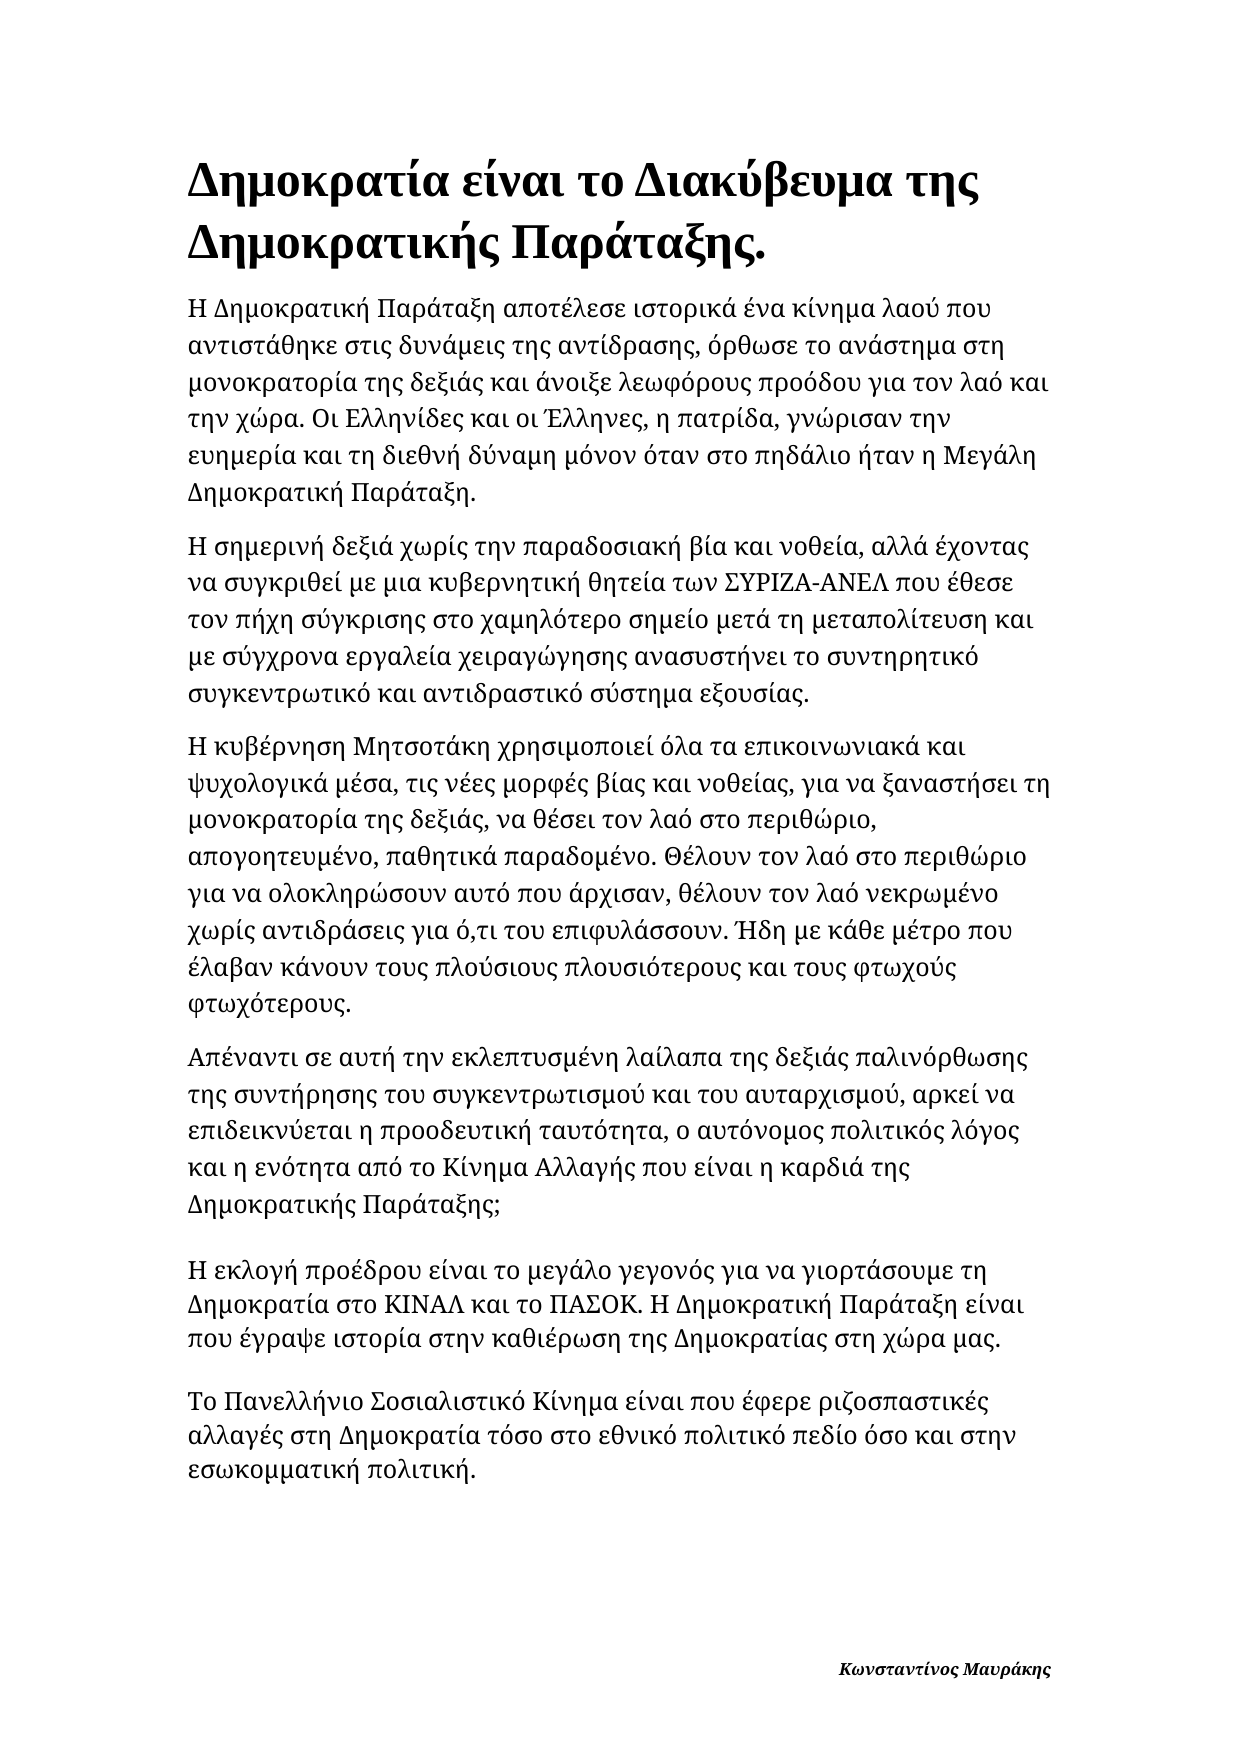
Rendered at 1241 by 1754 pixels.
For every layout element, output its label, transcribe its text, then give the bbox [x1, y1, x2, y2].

text Η κυβέρνηση Μητσοτάκη χρησιμοποιεί όλα τα επικοινωνιακά και ψυχολογικά μέσα, τις νέες μορφές βίας και νοθείας, για να ξαναστήσει τη μονοκρατορία της δεξιάς, να θέσει τον λαό στο περιθώριο, απογοητευμένο, παθητικά παραδομένο. Θέλουν τον λαό στο περιθώριο για να ολοκληρώσουν αυτό που άρχισαν, θέλουν τον λαό νεκρωμένο χωρίς αντιδράσεις για ό,τι του επιφυλάσσουν. Ήδη με κάθε μέτρο που έλαβαν κάνουν τους πλούσιους πλουσιότερους και τους φτωχούς φτωχότερους. [187, 729, 1053, 1020]
text Το Πανελλήνιο Σοσιαλιστικό Κίνημα είναι που έφερε ριζοσπαστικές αλλαγές στη Δημοκρατία τόσο στο εθνικό πολιτικό πεδίο όσο και στην εσωκομματική πολιτική. [187, 1384, 1053, 1486]
text Δημοκρατία είναι το Διακύβευμα της Δημοκρατικής Παράταξης. [187, 150, 1053, 269]
text Η Δημοκρατική Παράταξη αποτέλεσε ιστορικά ένα κίνημα λαού που αντιστάθηκε στις δυνάμεις της αντίδρασης, όρθωσε το ανάστημα στη μονοκρατορία της δεξιάς και άνοιξε λεωφόρους προόδου για τον λαό και την χώρα. Οι Ελληνίδες και οι Έλληνες, η πατρίδα, γνώρισαν την ευημερία και τη διεθνή δύναμη μόνον όταν στο πηδάλιο ήταν η Μεγάλη Δημοκρατική Παράταξη. [187, 291, 1053, 509]
text Απέναντι σε αυτή την εκλεπτυσμένη λαίλαπα της δεξιάς παλινόρθωσης της συντήρησης του συγκεντρωτισμού και του αυταρχισμού, αρκεί να επιδεικνύεται η προοδευτική ταυτότητα, ο αυτόνομος πολιτικός λόγος και η ενότητα από το Κίνημα Αλλαγής που είναι η καρδιά της Δημοκρατικής Παράταξης; [187, 1039, 1053, 1221]
text Η εκλογή προέδρου είναι το μεγάλο γεγονός για να γιορτάσουμε τη Δημοκρατία στο ΚΙΝΑΛ και το ΠΑΣΟΚ. Η Δημοκρατική Παράταξη είναι που έγραψε ιστορία στην καθιέρωση της Δημοκρατίας στη χώρα μας. [187, 1252, 1053, 1355]
text Η σημερινή δεξιά χωρίς την παραδοσιακή βία και νοθεία, αλλά έχοντας να συγκριθεί με μια κυβερνητική θητεία των ΣΥΡΙΖΑ-ΑΝΕΛ που έθεσε τον πήχη σύγκρισης στο χαμηλότερο σημείο μετά τη μεταπολίτευση και με σύγχρονα εργαλεία χειραγώγησης ανασυστήνει το συντηρητικό συγκεντρωτικό και αντιδραστικό σύστημα εξουσίας. [187, 528, 1053, 709]
